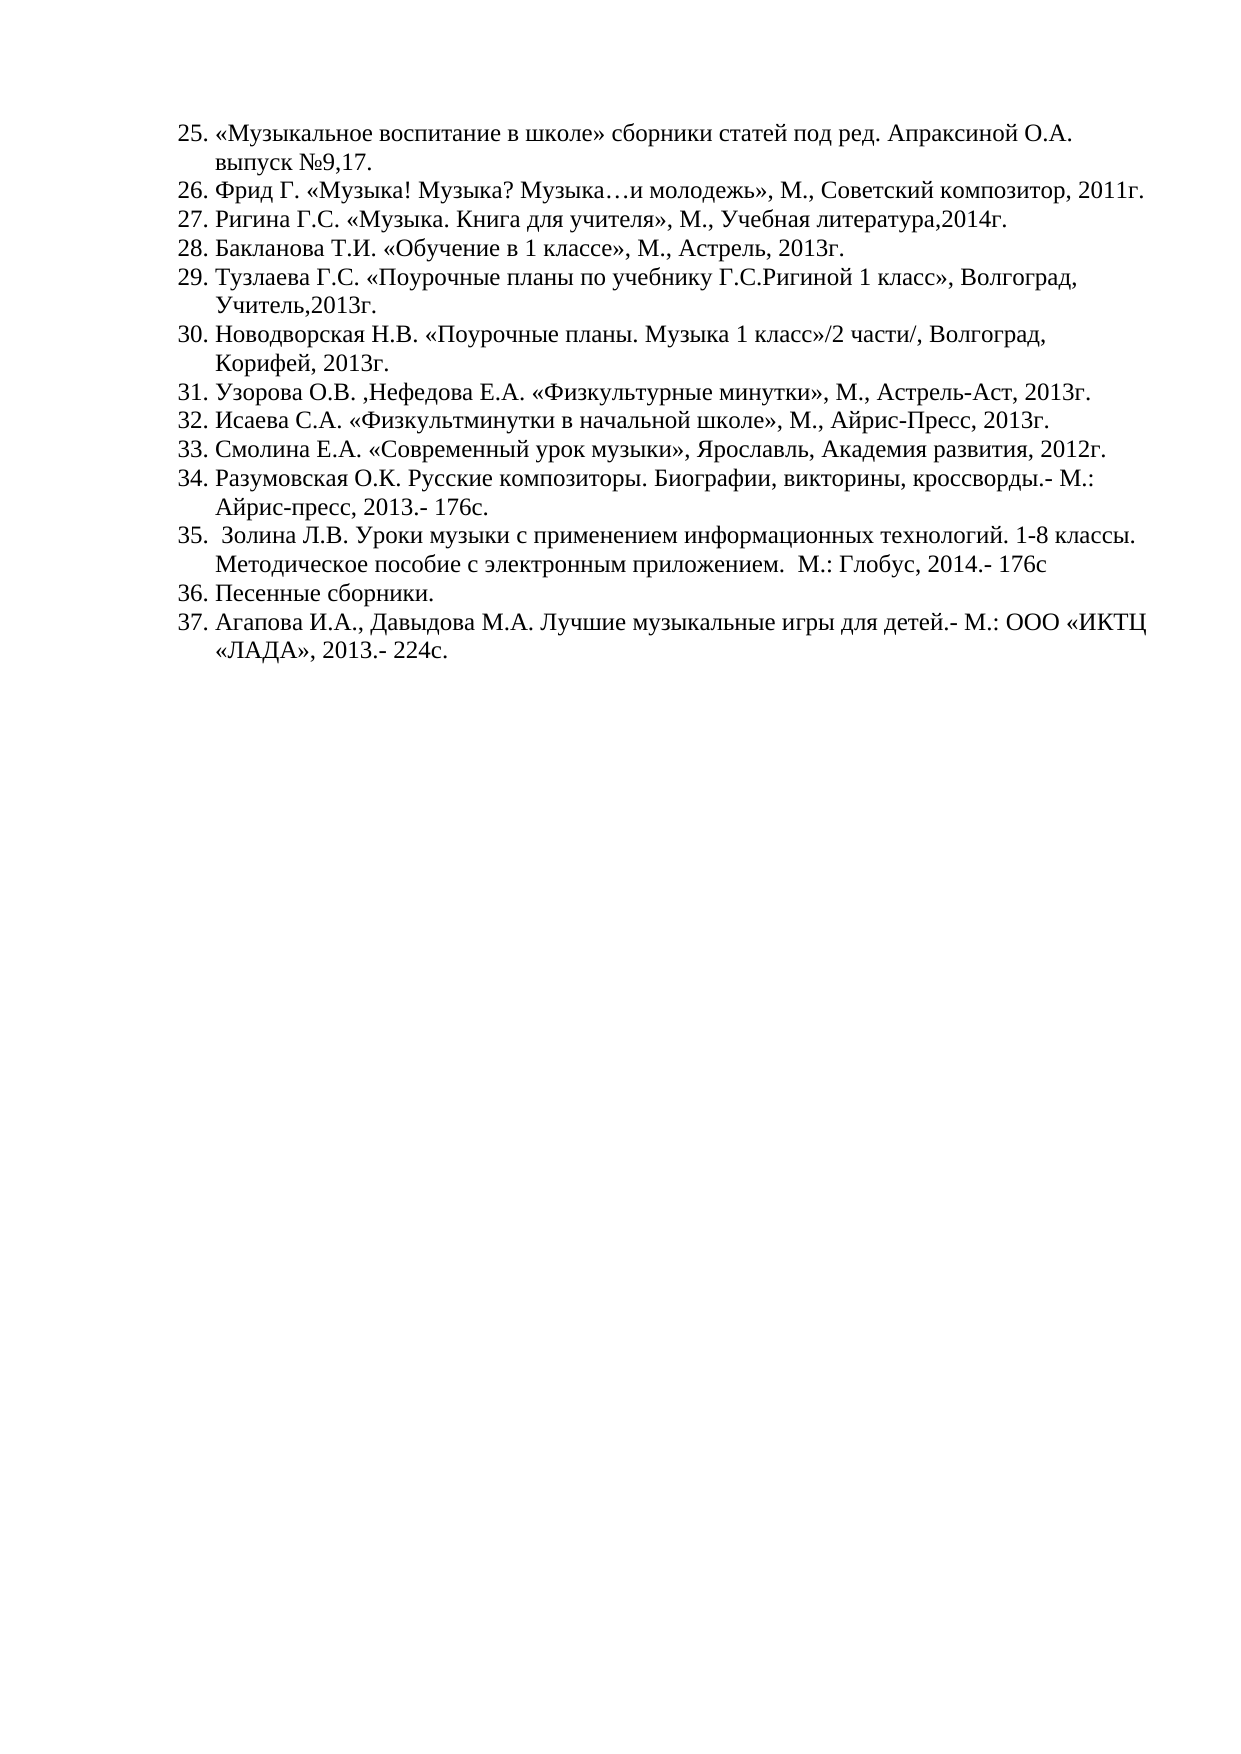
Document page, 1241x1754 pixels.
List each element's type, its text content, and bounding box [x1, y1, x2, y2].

list Ригина Г.С. «Музыка. Книга для учителя», М., Учебная литература,2014г. [177, 204, 1152, 233]
list Новодворская Н.В. «Поурочные планы. Музыка 1 класс»/2 части/, Волгоград, Корифей, 2013г. [177, 319, 1152, 377]
list Тузлаева Г.С. «Поурочные планы по учебнику Г.С.Ригиной 1 класс», Волгоград, Учитель,2013г. [177, 262, 1152, 319]
list Золина Л.В. Уроки музыки с применением информационных технологий. 1-8 классы. Методическое пособие с электронным приложением. М.: Глобус, 2014.- 176с [177, 521, 1152, 578]
list Агапова И.А., Давыдова М.А. Лучшие музыкальные игры для детей.- М.: ООО «ИКТЦ «ЛАДА», 2013.- 224с. [177, 607, 1152, 664]
list Разумовская О.К. Русские композиторы. Биографии, викторины, кроссворды.- М.: Айрис-пресс, 2013.- 176с. [177, 463, 1152, 521]
list Фрид Г. «Музыка! Музыка? Музыка…и молодежь», М., Советский композитор, 2011г. [177, 176, 1152, 204]
list Смолина Е.А. «Современный урок музыки», Ярославль, Академия развития, 2012г. [177, 434, 1152, 463]
list Исаева С.А. «Физкультминутки в начальной школе», М., Айрис-Пресс, 2013г. [177, 406, 1152, 434]
list Узорова О.В. ,Нефедова Е.А. «Физкультурные минутки», М., Астрель-Аст, 2013г. [177, 377, 1152, 406]
list Песенные сборники. [177, 578, 1152, 607]
list Бакланова Т.И. «Обучение в 1 классе», М., Астрель, 2013г. [177, 233, 1152, 262]
list «Музыкальное воспитание в школе» сборники статей под ред. Апраксиной О.А. выпуск №9,17. [177, 118, 1152, 176]
